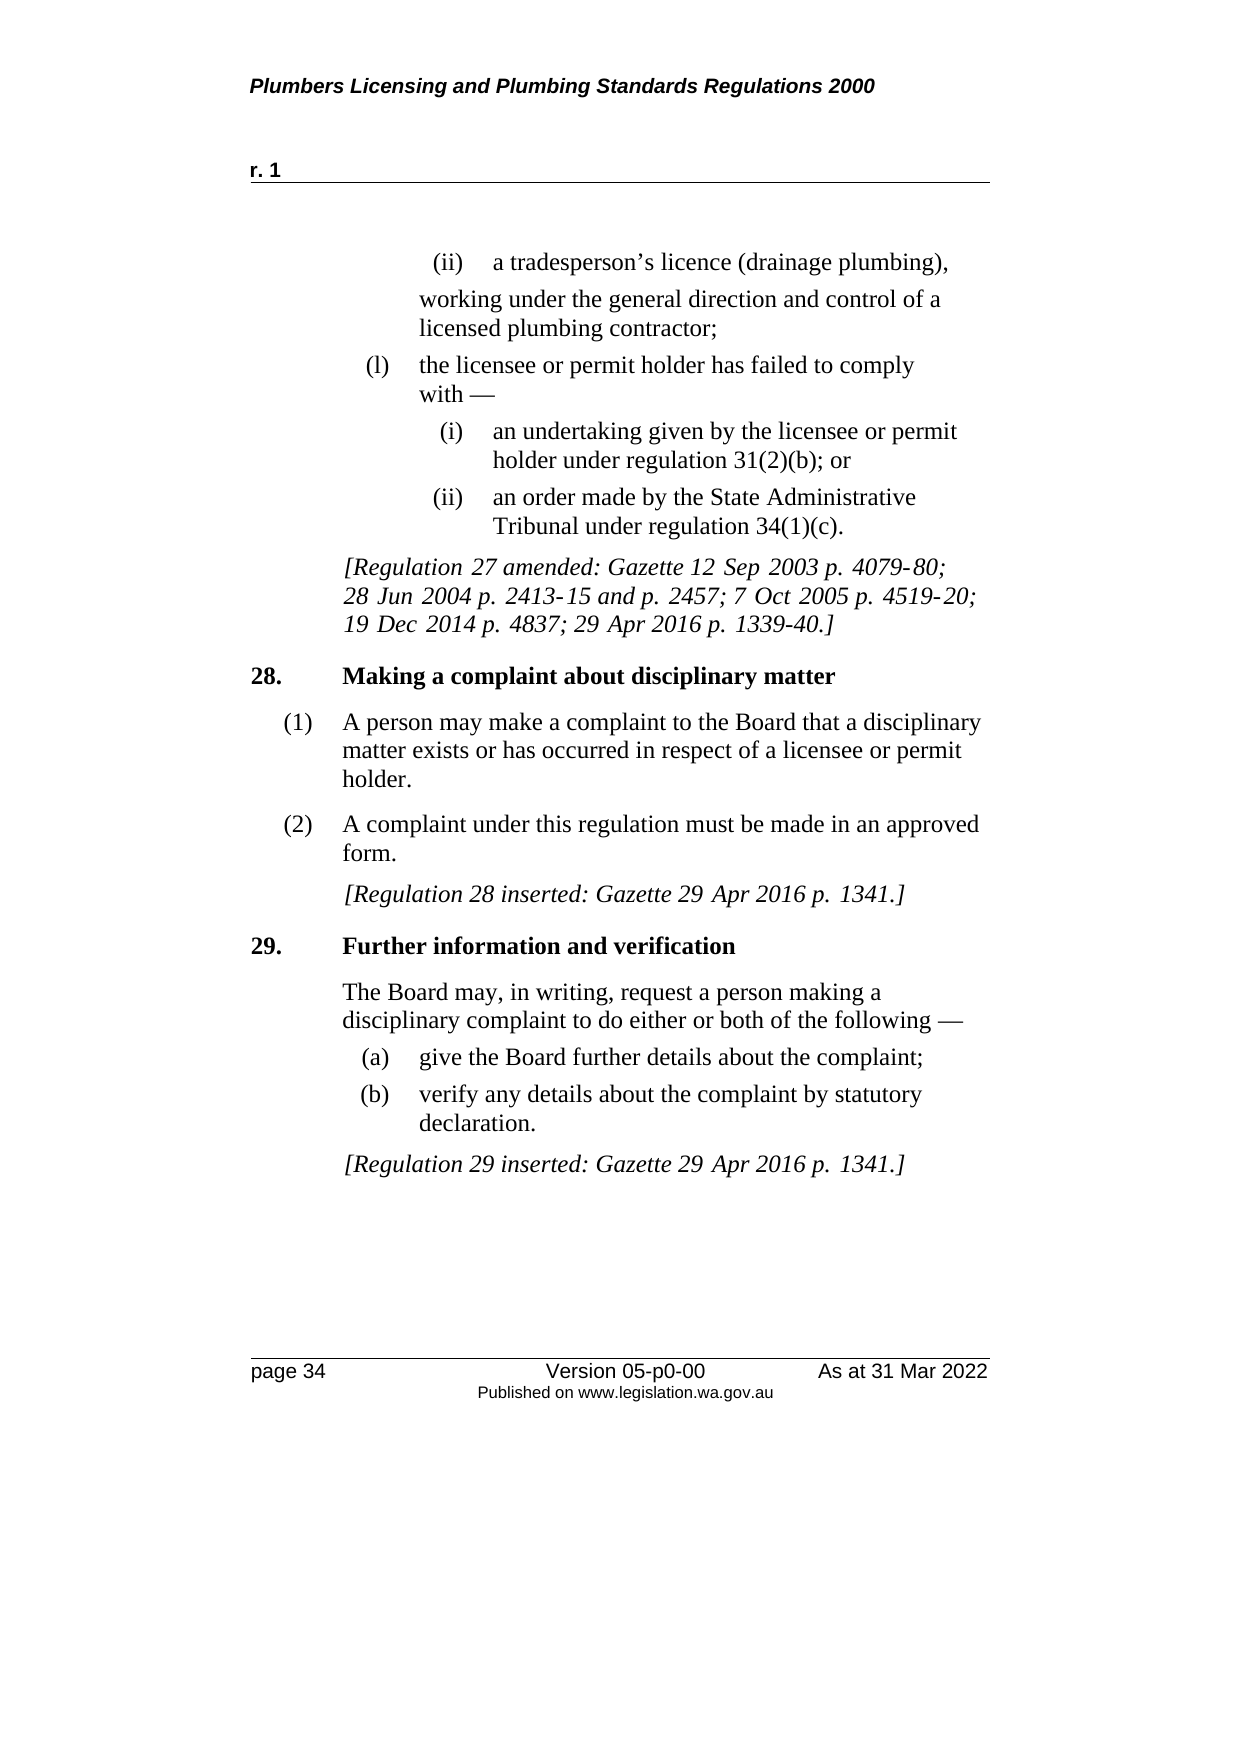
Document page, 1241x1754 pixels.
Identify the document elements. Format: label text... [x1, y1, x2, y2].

text (1) A person may make a complaint to the Board that a disciplinary matter exists or has occurred in respect of a licensee or permit holder. [251, 707, 990, 793]
text (2) A complaint under this regulation must be made in an approved form. [251, 809, 990, 867]
text (ii) a tradesperson’s licence (drainage plumbing), [251, 247, 990, 276]
subtitle 29. Further information and verification [251, 931, 990, 960]
text [Regulation 28 inserted: Gazette 29 Apr 2016 p. 1341.] [251, 879, 990, 908]
text [Regulation 27 amended: Gazette 12 Sep 2003 p. 4079-80; 28 Jun 2004 p. 2413-15 and p. 2457; 7 Oct 2005 p. 4519-20; 19 Dec 2014 p. 4837; 29 Apr 2016 p. 1339-40.] [251, 552, 990, 638]
text (l) the licensee or permit holder has failed to comply with — [251, 350, 990, 408]
text (b) verify any details about the complaint by statutory declaration. [251, 1079, 990, 1137]
text The Board may, in writing, request a person making a disciplinary complaint to do either or both of the following — [251, 977, 990, 1034]
text (ii) an order made by the State Administrative Tribunal under regulation 34(1)(c). [251, 482, 990, 539]
text working under the general direction and control of a licensed plumbing contractor; [251, 284, 990, 342]
text (i) an undertaking given by the licensee or permit holder under regulation 31(2)(b); or [251, 416, 990, 474]
text (a) give the Board further details about the complaint; [251, 1042, 990, 1071]
subtitle 28. Making a complaint about disciplinary matter [251, 661, 990, 690]
text [Regulation 29 inserted: Gazette 29 Apr 2016 p. 1341.] [251, 1149, 990, 1178]
